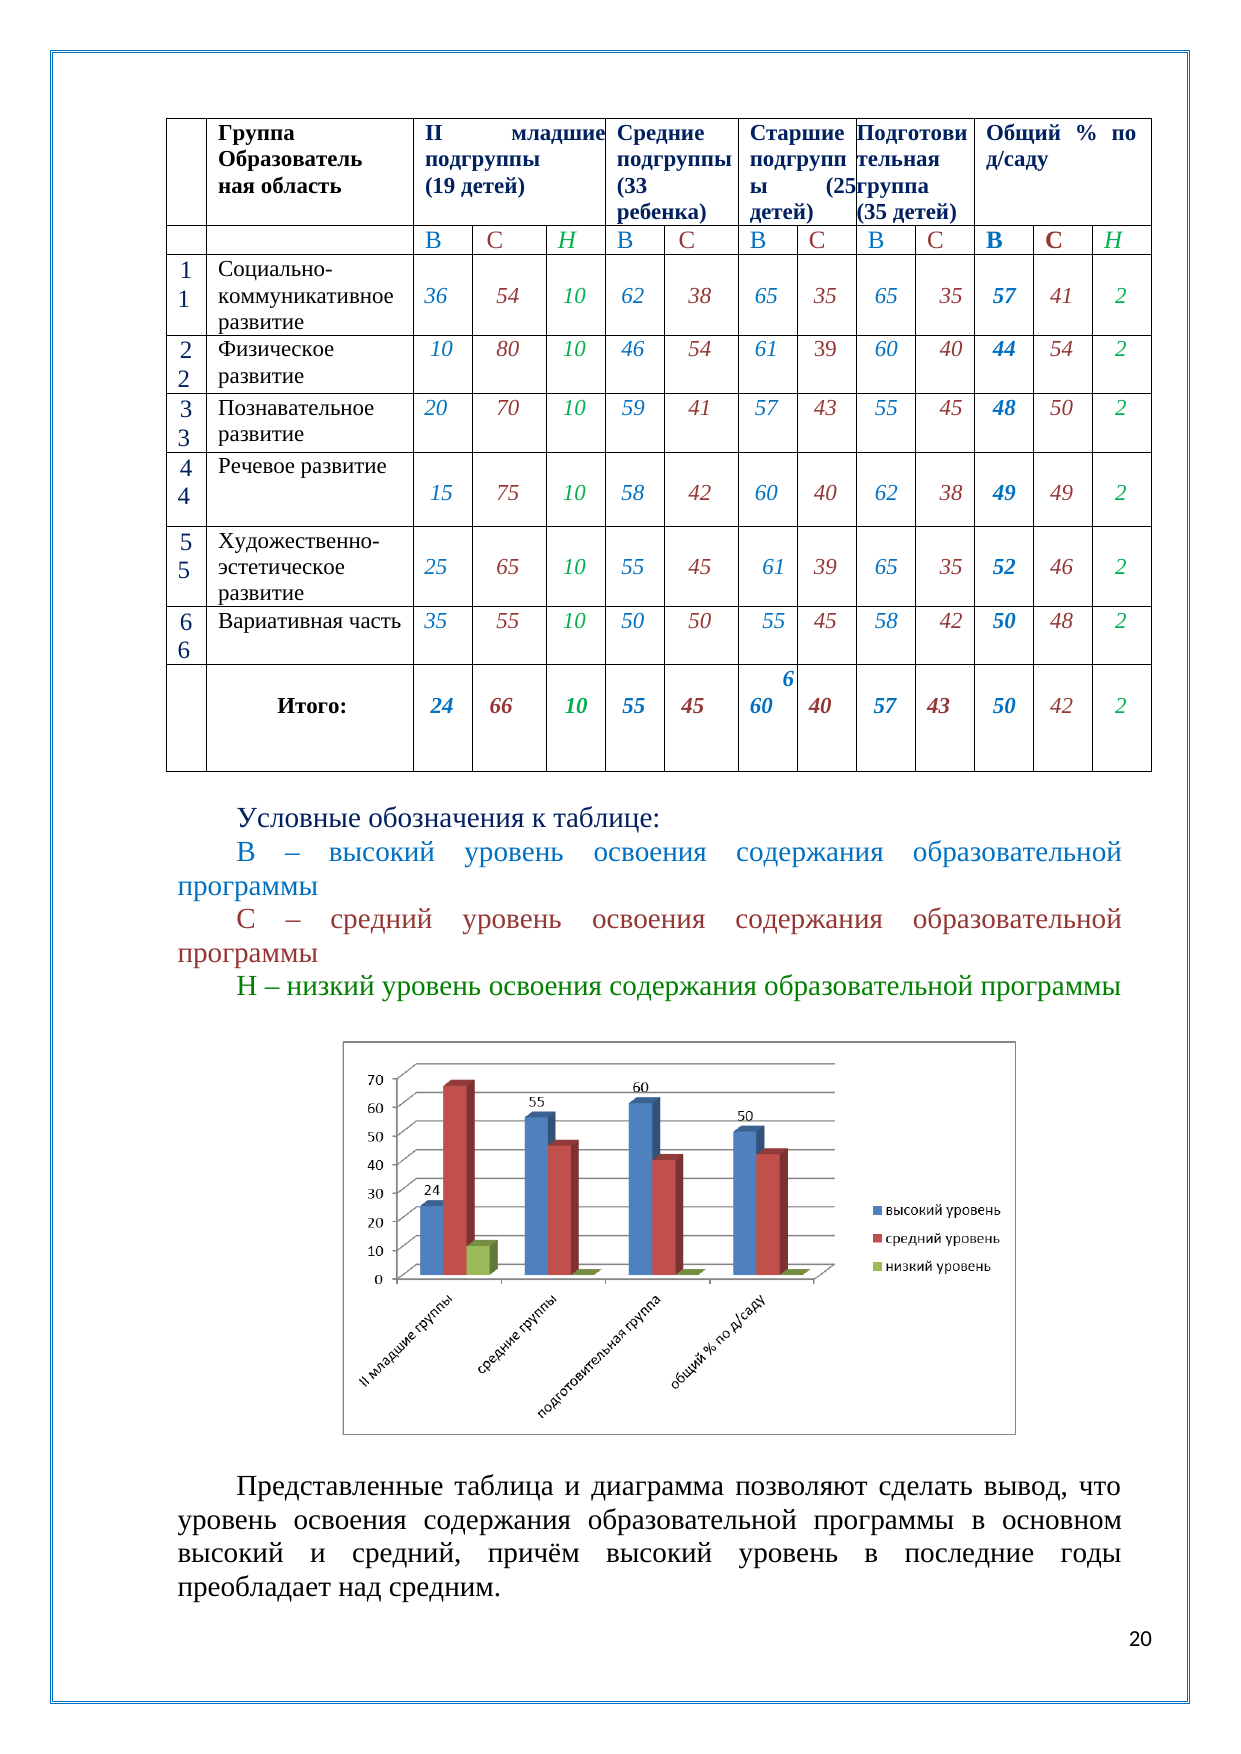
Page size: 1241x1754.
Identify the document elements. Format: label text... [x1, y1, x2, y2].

table_cell 66 [473, 665, 546, 771]
table_cell В [606, 226, 664, 254]
text С – средний уровень освоения содержания образовательной программы [177, 901, 1122, 968]
table_cell 49 [1034, 453, 1092, 526]
table_cell 45 [665, 527, 738, 606]
picture [342, 1041, 1016, 1435]
table_header II младшие подгруппы (19 детей) [414, 119, 605, 224]
table_cell Социально-коммуникативное развитие [207, 255, 413, 334]
table_cell 55 [606, 665, 664, 771]
table_cell 61 [739, 527, 797, 606]
table_cell 43 [798, 394, 856, 452]
table_cell 2 [1093, 527, 1151, 606]
table_cell Н [547, 226, 605, 254]
table_cell 33 [167, 394, 206, 452]
table_cell 43 [916, 665, 974, 771]
table_cell 10 [547, 336, 605, 393]
table_cell С [473, 226, 546, 254]
table_cell 2 [1093, 665, 1151, 771]
table_cell 39 [798, 336, 856, 393]
table_cell 10 [414, 336, 472, 393]
table_cell [167, 226, 206, 254]
table_cell 36 [414, 255, 472, 334]
table_cell 65 [857, 255, 915, 334]
table_cell 41 [665, 394, 738, 452]
table_cell 42 [1034, 665, 1092, 771]
table_cell 35 [798, 255, 856, 334]
table_cell 48 [975, 394, 1033, 452]
table_cell 80 [473, 336, 546, 393]
text Условные обозначения к таблице: [177, 801, 1122, 834]
table_cell 15 [414, 453, 472, 526]
table_cell 52 [975, 527, 1033, 606]
table_cell 70 [473, 394, 546, 452]
table_cell 57 [975, 255, 1033, 334]
table_cell 50 [1034, 394, 1092, 452]
text В – высокий уровень освоения содержания образовательной программы [177, 834, 1122, 901]
table_cell В [739, 226, 797, 254]
table_cell 38 [916, 453, 974, 526]
table_cell 2 [1093, 607, 1151, 664]
table_cell 42 [665, 453, 738, 526]
table_header Подготовительная группа (35 детей) [857, 119, 974, 224]
table_cell С [665, 226, 738, 254]
table_cell С [1034, 226, 1092, 254]
table_cell 10 [547, 607, 605, 664]
table_cell 58 [857, 607, 915, 664]
table_cell 10 [547, 453, 605, 526]
table_cell 55 [739, 607, 797, 664]
text Представленные таблица и диаграмма позволяют сделать вывод, что уровень освоения содержания образовательной программы в основном высокий и средний, причём высокий уровень в последние годы преобладает над средним. [177, 1468, 1122, 1603]
table_cell 40 [916, 336, 974, 393]
table_cell 55 [606, 527, 664, 606]
table_cell 2 [1093, 255, 1151, 334]
table_cell 75 [473, 453, 546, 526]
table_cell В [975, 226, 1033, 254]
table_cell 57 [739, 394, 797, 452]
table_cell 65 [473, 527, 546, 606]
table_cell Вариативная часть [207, 607, 413, 664]
table_cell 50 [975, 665, 1033, 771]
table_cell В [414, 226, 472, 254]
table_cell 45 [798, 607, 856, 664]
table_cell 46 [606, 336, 664, 393]
table_cell Познавательное развитие [207, 394, 413, 452]
table_cell 54 [473, 255, 546, 334]
table_cell 58 [606, 453, 664, 526]
table_cell 46 [1034, 527, 1092, 606]
table_cell 54 [665, 336, 738, 393]
table_cell 35 [916, 527, 974, 606]
table_cell Художественно-эстетическое развитие [207, 527, 413, 606]
table_cell 35 [916, 255, 974, 334]
table_cell 65 [857, 527, 915, 606]
table_cell 57 [857, 665, 915, 771]
table_cell 20 [414, 394, 472, 452]
table_header Средние подгруппы (33 ребенка) [606, 119, 738, 224]
table_cell 44 [975, 336, 1033, 393]
table_cell 40 [798, 453, 856, 526]
table_cell Речевое развитие [207, 453, 413, 526]
table_cell Физическое развитие [207, 336, 413, 393]
table_cell 41 [1034, 255, 1092, 334]
table_cell Н [1093, 226, 1151, 254]
table_cell 24 [414, 665, 472, 771]
table_cell 61 [739, 336, 797, 393]
table_cell 40 [798, 665, 856, 771]
table_cell 62 [606, 255, 664, 334]
table_cell [207, 226, 413, 254]
table_header Старшие подгруппы (25 детей) [739, 119, 856, 224]
table_cell 10 [547, 255, 605, 334]
table_cell 55 [857, 394, 915, 452]
table_cell 42 [916, 607, 974, 664]
table_cell 39 [798, 527, 856, 606]
table_cell 59 [606, 394, 664, 452]
table_cell В [857, 226, 915, 254]
table_header Общий % по д/саду [975, 119, 1151, 224]
table_cell 50 [975, 607, 1033, 664]
table_header [167, 119, 206, 224]
table_cell 66 [167, 607, 206, 664]
table_cell 50 [606, 607, 664, 664]
table_cell 54 [1034, 336, 1092, 393]
text Н – низкий уровень освоения содержания образовательной программы [177, 968, 1122, 1002]
table_cell 38 [665, 255, 738, 334]
table_cell 2 [1093, 394, 1151, 452]
table_cell 10 [547, 665, 605, 771]
table_cell 10 [547, 394, 605, 452]
table_cell 45 [916, 394, 974, 452]
table_cell 22 [167, 336, 206, 393]
table_cell 60 [857, 336, 915, 393]
table_cell 10 [547, 527, 605, 606]
table_cell 62 [857, 453, 915, 526]
table_cell 25 [414, 527, 472, 606]
table_cell 44 [167, 453, 206, 526]
table_cell 2 [1093, 336, 1151, 393]
table_cell 65 [739, 255, 797, 334]
table_cell 55 [473, 607, 546, 664]
table_cell С [916, 226, 974, 254]
table_cell 50 [665, 607, 738, 664]
table_cell 55 [167, 527, 206, 606]
table_cell С [798, 226, 856, 254]
table_cell 11 [167, 255, 206, 334]
table_cell 2 [1093, 453, 1151, 526]
table_header Группа Образовательная область [207, 119, 413, 224]
table_cell 45 [665, 665, 738, 771]
table_cell 48 [1034, 607, 1092, 664]
table_cell 49 [975, 453, 1033, 526]
table_cell 660 [739, 665, 797, 771]
table_cell 35 [414, 607, 472, 664]
table_cell 60 [739, 453, 797, 526]
table_cell Итого: [207, 665, 413, 771]
table_cell [167, 665, 206, 771]
